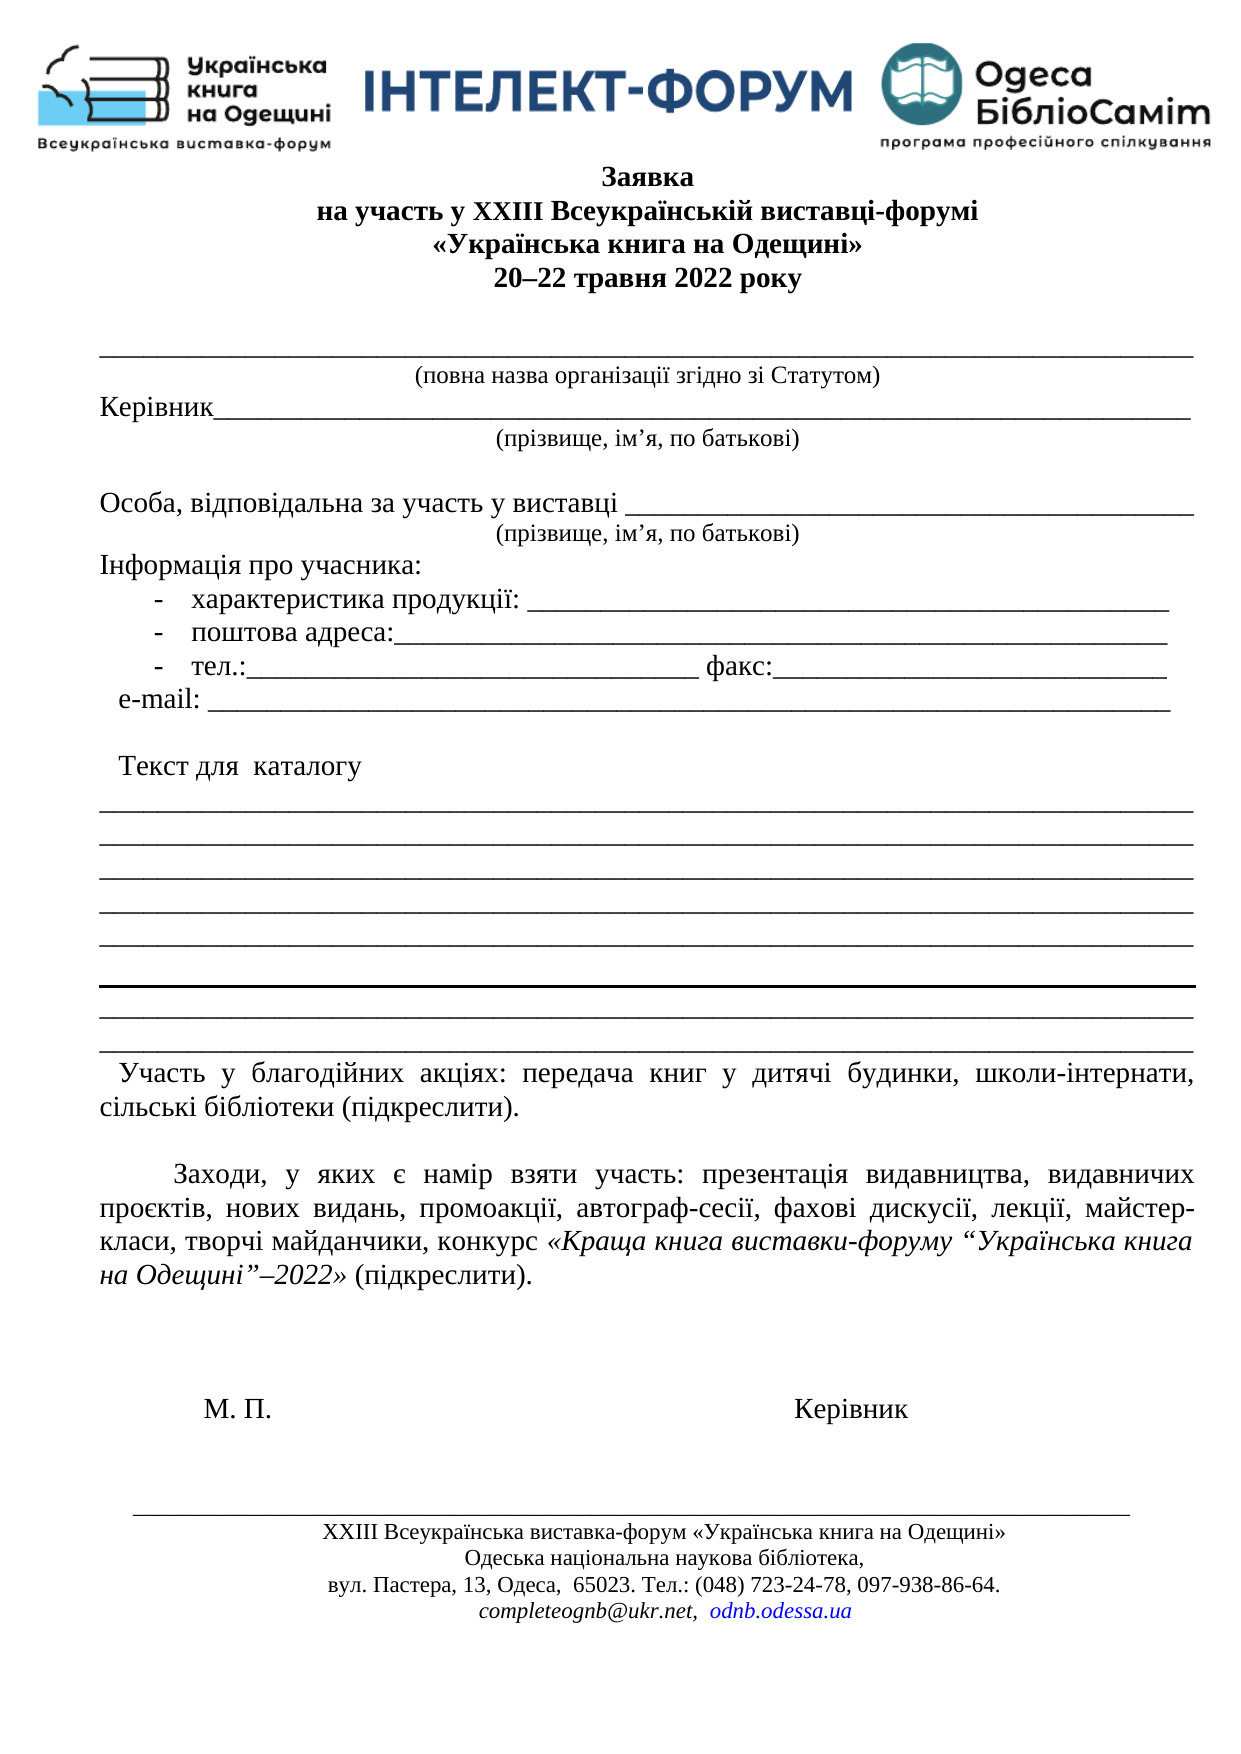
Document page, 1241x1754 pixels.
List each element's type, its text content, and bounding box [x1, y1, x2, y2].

text completeognb@ukr.net, odnb.odessa.ua [99, 1597, 1196, 1623]
text ______________________________________________________________________________________________________________________________________________________ [99, 988, 1196, 1056]
text Особа, відповідальна за участь у виставці _______________________________________ [99, 485, 1196, 518]
text (прізвище, ім’я, по батькові) [99, 518, 1196, 547]
list характеристика продукції: ____________________________________________ [118, 581, 1196, 614]
picture [870, 34, 1222, 158]
text _______________________________________________________________________________________________________________________________________________________________________________________________________________________________________________________________________________________________________________________________________________________________________________________ [99, 782, 1196, 950]
text 20–22 травня 2022 року [99, 260, 1196, 293]
list тел.:_______________________________ факс:___________________________ [118, 648, 1196, 681]
text Інформація про учасника: [99, 547, 1196, 581]
text вул. Пастера, 13, Одеса, 65023. Тел.: (048) 723-24-78, 097-938-86-64. [99, 1571, 1196, 1597]
table_header Керівник [750, 1391, 1240, 1458]
list поштова адреса:_____________________________________________________ [118, 614, 1196, 648]
text Заявка [99, 89, 1196, 193]
text на участь у XXІІІ Всеукраїнській виставці-форумі [99, 193, 1196, 226]
picture [28, 34, 346, 160]
text Одеська національна наукова бібліотека, [99, 1544, 1196, 1571]
text «Українська книга на Одещині» [99, 226, 1196, 260]
table_header М. П. [186, 1391, 749, 1458]
text е-mail: __________________________________________________________________ [118, 681, 1196, 715]
text Заходи, у яких є намір взяти участь: презентація видавництва, видавничих проєктів, нових видань, промоакції, автограф-сесії, фахові дискусії, лекції, майстер-класи, творчі майданчики, конкурс «Краща книга виставки-форуму “Українська книга на Одещині”–2022» (підкреслити). [99, 1156, 1196, 1290]
text ___________________________________________________________________________ [99, 327, 1196, 360]
text XXІІІ Всеукраїнська виставка-форум «Українська книга на Одещині» [99, 1518, 1196, 1544]
text Керівник___________________________________________________________________ [99, 389, 1196, 423]
picture [356, 63, 863, 122]
text Текст для каталогу [118, 748, 1196, 782]
text (прізвище, ім’я, по батькові) [99, 423, 1196, 451]
text _______________________________________________________________________________________ [99, 1492, 1196, 1518]
text (повна назва організації згідно зі Статутом) [99, 360, 1196, 389]
text Участь у благодійних акціях: передача книг у дитячі будинки, школи-інтернати, сільські бібліотеки (підкреслити). [99, 1056, 1196, 1123]
